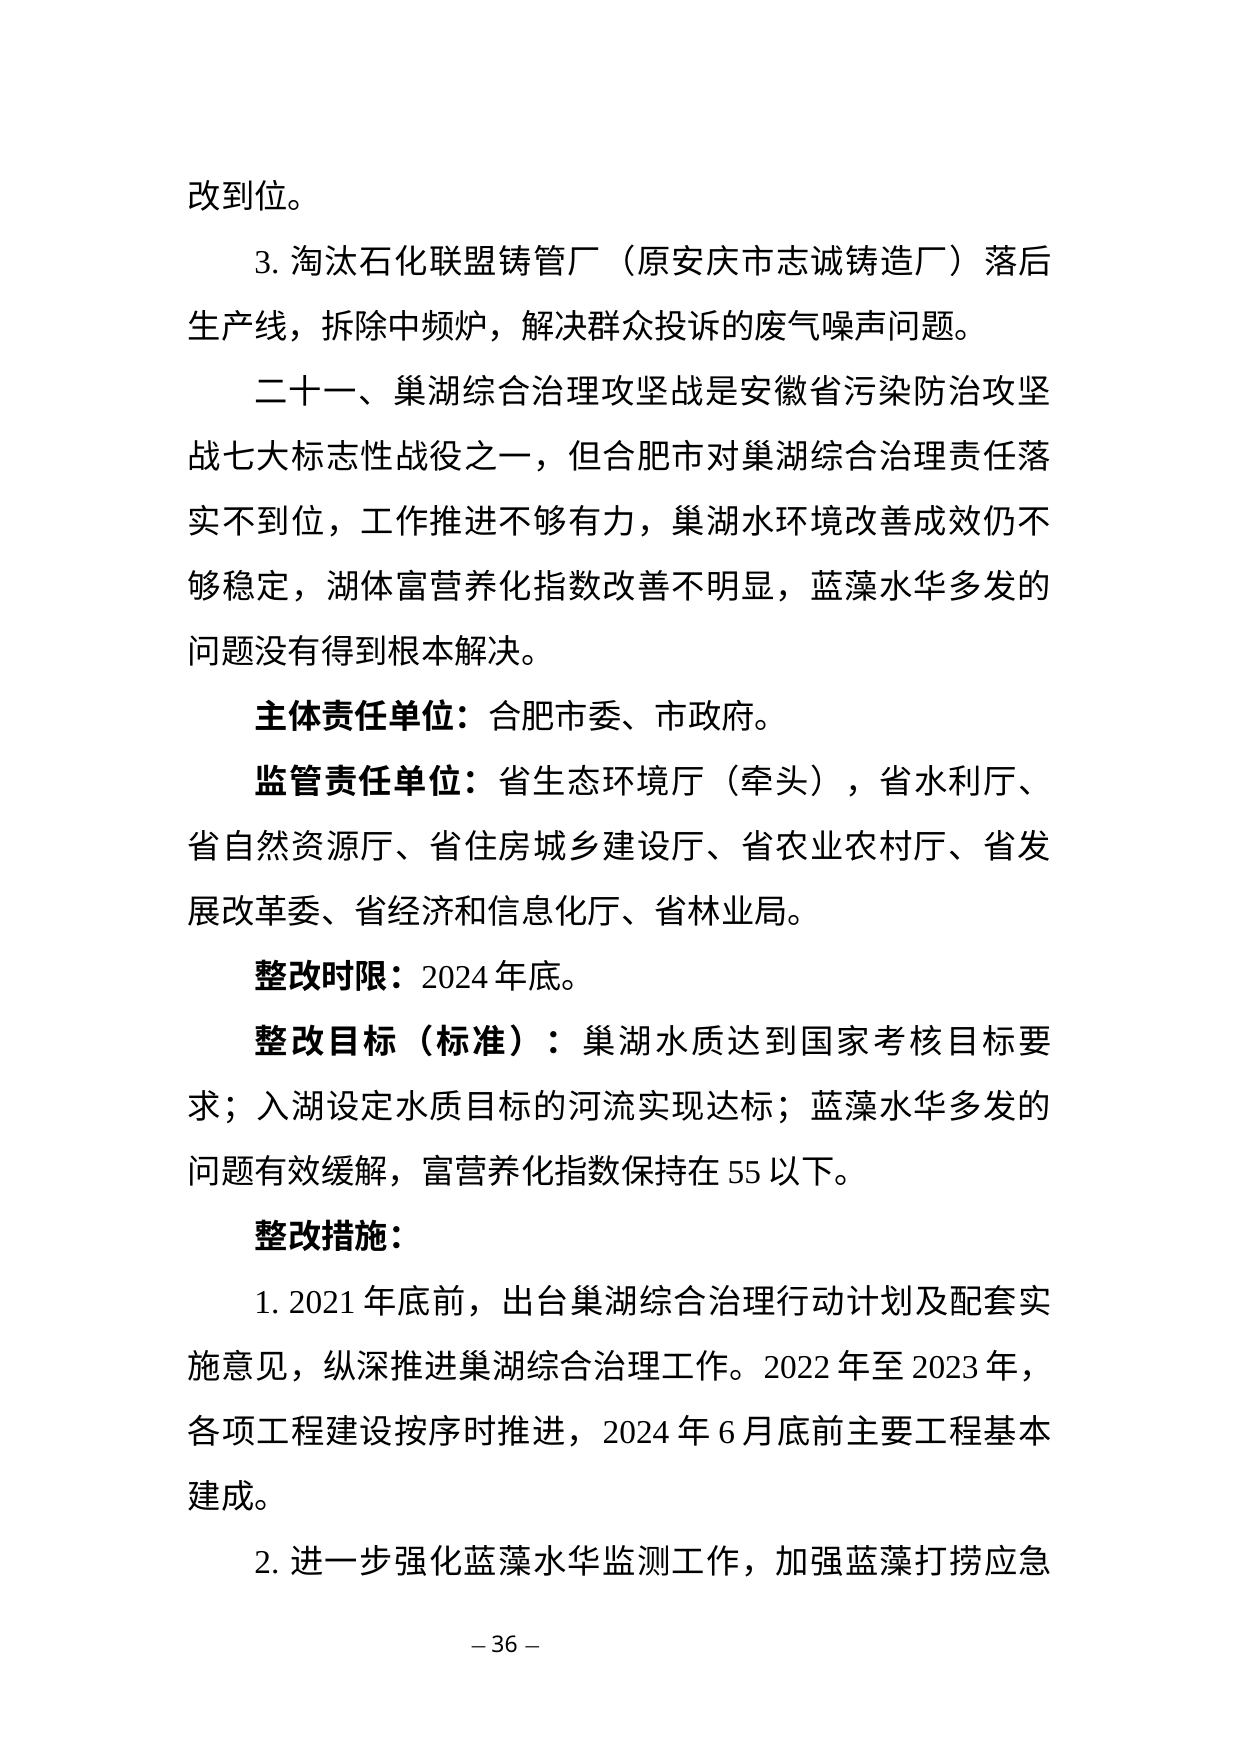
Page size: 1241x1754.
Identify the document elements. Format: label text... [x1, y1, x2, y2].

text 整改措施： [187, 1202, 1053, 1267]
text 整改时限：2024年底。 [187, 942, 1053, 1007]
text 监管责任单位：省生态环境厅（牵头），省水利厅、省自然资源厅、省住房城乡建设厅、省农业农村厅、省发展改革委、省经济和信息化厅、省林业局。 [187, 747, 1053, 942]
text 二十一、巢湖综合治理攻坚战是安徽省污染防治攻坚战七大标志性战役之一，但合肥市对巢湖综合治理责任落实不到位，工作推进不够有力，巢湖水环境改善成效仍不够稳定，湖体富营养化指数改善不明显，蓝藻水华多发的问题没有得到根本解决。 [187, 357, 1053, 682]
text 主体责任单位：合肥市委、市政府。 [187, 682, 1053, 747]
text 3. 淘汰石化联盟铸管厂（原安庆市志诚铸造厂）落后生产线，拆除中频炉，解决群众投诉的废气噪声问题。 [187, 227, 1053, 357]
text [187, 162, 1053, 227]
text 整改目标（标准）：巢湖水质达到国家考核目标要求；入湖设定水质目标的河流实现达标；蓝藻水华多发的问题有效缓解，富营养化指数保持在55以下。 [187, 1007, 1053, 1202]
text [187, 1527, 1053, 1592]
text 1. 2021年底前，出台巢湖综合治理行动计划及配套实施意见，纵深推进巢湖综合治理工作。2022年至2023年，各项工程建设按序时推进，2024年6月底前主要工程基本建成。 [187, 1267, 1053, 1527]
